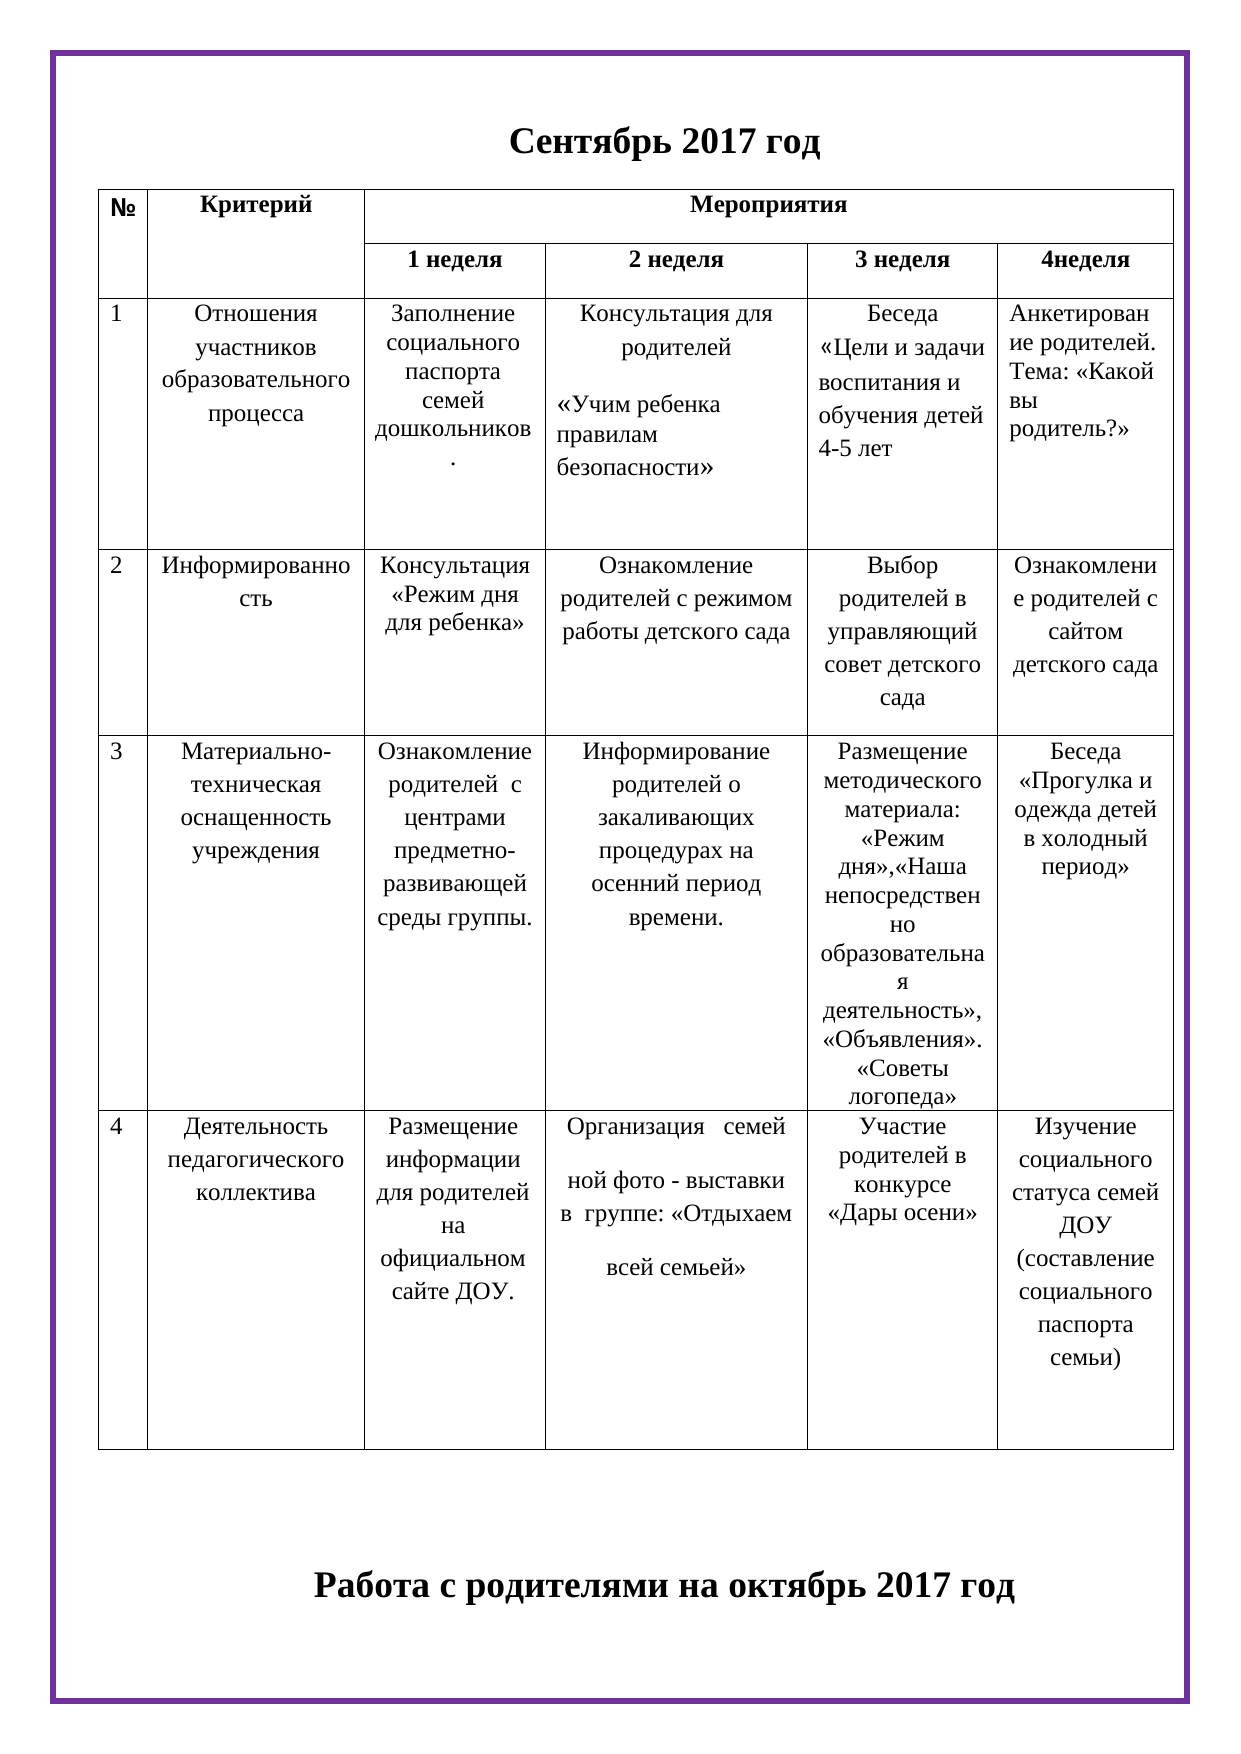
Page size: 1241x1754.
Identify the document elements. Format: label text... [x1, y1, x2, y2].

table_cell 2 [99, 550, 147, 735]
table_cell Отношения участников образовательного процесса [148, 299, 364, 549]
table_header Мероприятия [365, 190, 1173, 243]
text Работа с родителями на октябрь 2017 год [177, 1563, 1152, 1606]
table_header Критерий [148, 190, 364, 297]
table_cell Организация семей ной фото - выставки в группе: «Отдыхаем всей семьей» [546, 1111, 807, 1449]
table_cell Анкетирование родителей. Тема: «Какой вы родитель?» [998, 299, 1173, 549]
text Сентябрь 2017 год [177, 118, 1152, 161]
table_cell Беседа «Прогулка и одежда детей в холодный период» [998, 736, 1173, 1110]
table_cell 4неделя [998, 244, 1173, 297]
table_cell Ознакомление родителей с режимом работы детского сада [546, 550, 807, 735]
table_cell Информирование родителей о закаливающих процедурах на осенний период времени. [546, 736, 807, 1110]
table_cell Деятельность педагогического коллектива [148, 1111, 364, 1449]
table_cell Участие родителей в конкурсе «Дары осени» [808, 1111, 997, 1449]
table_cell Материально-техническая оснащенность учреждения [148, 736, 364, 1110]
table_cell 3 неделя [808, 244, 997, 297]
table_cell 1 неделя [365, 244, 545, 297]
table_cell 3 [99, 736, 147, 1110]
table_cell Беседа «Цели и задачи воспитания и обучения детей 4-5 лет [808, 299, 997, 549]
table_cell 1 [99, 299, 147, 549]
table_cell Информированность [148, 550, 364, 735]
table_cell Консультация для родителей «Учим ребенка правилам безопасности» [546, 299, 807, 549]
table_cell Выбор родителей в управляющий совет детского сада [808, 550, 997, 735]
table_cell 2 неделя [546, 244, 807, 297]
table_cell Размещение методического материала: «Режим дня»,«Наша непосредственно образовательная деятельность», «Объявления». «Советы логопеда» [808, 736, 997, 1110]
table_cell 4 [99, 1111, 147, 1449]
table_cell Изучение социального статуса семей ДОУ (составление социального паспорта семьи) [998, 1111, 1173, 1449]
table_cell Размещение информации для родителей на официальном сайте ДОУ. [365, 1111, 545, 1449]
table_cell Ознакомление родителей с сайтом детского сада [998, 550, 1173, 735]
table_cell Заполнение социального паспорта семей дошкольников. [365, 299, 545, 549]
table_cell Консультация «Режим дня для ребенка» [365, 550, 545, 735]
table_cell Ознакомление родителей с центрами предметно-развивающей среды группы. [365, 736, 545, 1110]
table_header № [99, 190, 147, 297]
